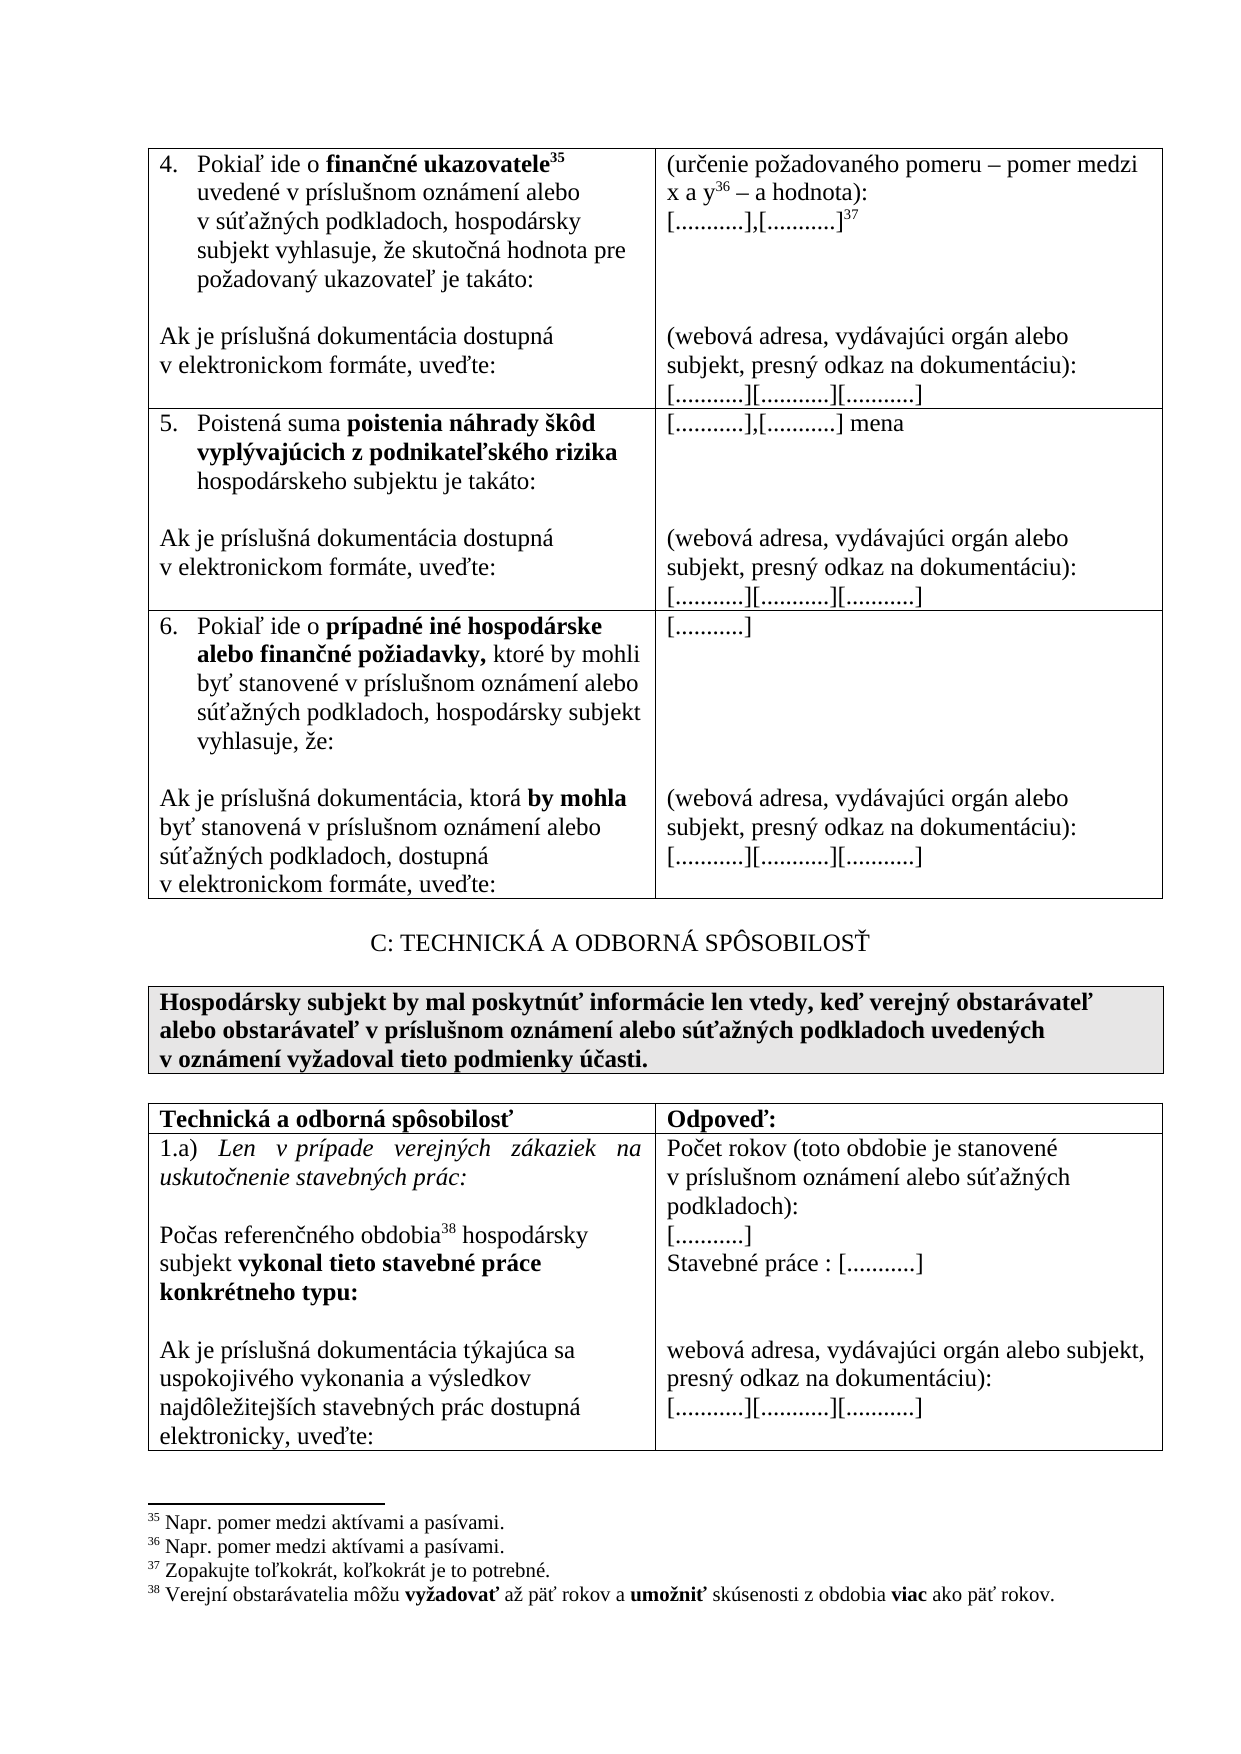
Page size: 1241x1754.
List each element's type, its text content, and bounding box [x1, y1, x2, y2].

table_cell [...........],[...........] mena (webová adresa, vydávajúci orgán alebo subjekt, presný odkaz na dokumentáciu): [...........][...........][...........] [656, 409, 1162, 610]
text C: TECHNICKÁ A ODBORNÁ SPÔSOBILOSŤ [148, 928, 1093, 957]
table_cell [...........] (webová adresa, vydávajúci orgán alebo subjekt, presný odkaz na dokumentáciu): [...........][...........][...........] [656, 611, 1162, 898]
table_header Odpoveď: [656, 1104, 1162, 1132]
table_header Hospodársky subjekt by mal poskytnúť informácie len vtedy, keď verejný obstarávateľ alebo obstarávateľ v príslušnom oznámení alebo súťažných podkladoch uvedených v oznámení vyžadoval tieto podmienky účasti. [149, 987, 1163, 1073]
table_header Technická a odborná spôsobilosť [149, 1104, 655, 1132]
table_cell Počet rokov (toto obdobie je stanovené v príslušnom oznámení alebo súťažných podkladoch): [...........] Stavebné práce : [...........] webová adresa, vydávajúci orgán alebo subjekt, presný odkaz na dokumentáciu): [...........][...........][...........] [656, 1134, 1162, 1450]
table_cell Pokiaľ ide o prípadné iné hospodárske alebo finančné požiadavky, ktoré by mohli byť stanovené v príslušnom oznámení alebo súťažných podkladoch, hospodársky subjekt vyhlasuje, že: Ak je príslušná dokumentácia, ktorá by mohla byť stanovená v príslušnom oznámení alebo súťažných podkladoch, dostupná v elektronickom formáte, uveďte: [149, 611, 655, 898]
table_header (určenie požadovaného pomeru – pomer medzi x a y – a hodnota): [...........],[...........] (webová adresa, vydávajúci orgán alebo subjekt, presný odkaz na dokumentáciu): [...........][...........][...........] [656, 149, 1162, 407]
table_header Pokiaľ ide o finančné ukazovatele uvedené v príslušnom oznámení alebo v súťažných podkladoch, hospodársky subjekt vyhlasuje, že skutočná hodnota pre požadovaný ukazovateľ je takáto: Ak je príslušná dokumentácia dostupná v elektronickom formáte, uveďte: [149, 149, 655, 407]
table_cell Poistená suma poistenia náhrady škôd vyplývajúcich z podnikateľského rizika hospodárskeho subjektu je takáto: Ak je príslušná dokumentácia dostupná v elektronickom formáte, uveďte: [149, 409, 655, 610]
table_cell 1.a) Len v prípade verejných zákaziek na uskutočnenie stavebných prác: Počas referenčného obdobia hospodársky subjekt vykonal tieto stavebné práce konkrétneho typu: Ak je príslušná dokumentácia týkajúca sa uspokojivého vykonania a výsledkov najdôležitejších stavebných prác dostupná elektronicky, uveďte: [149, 1134, 655, 1450]
